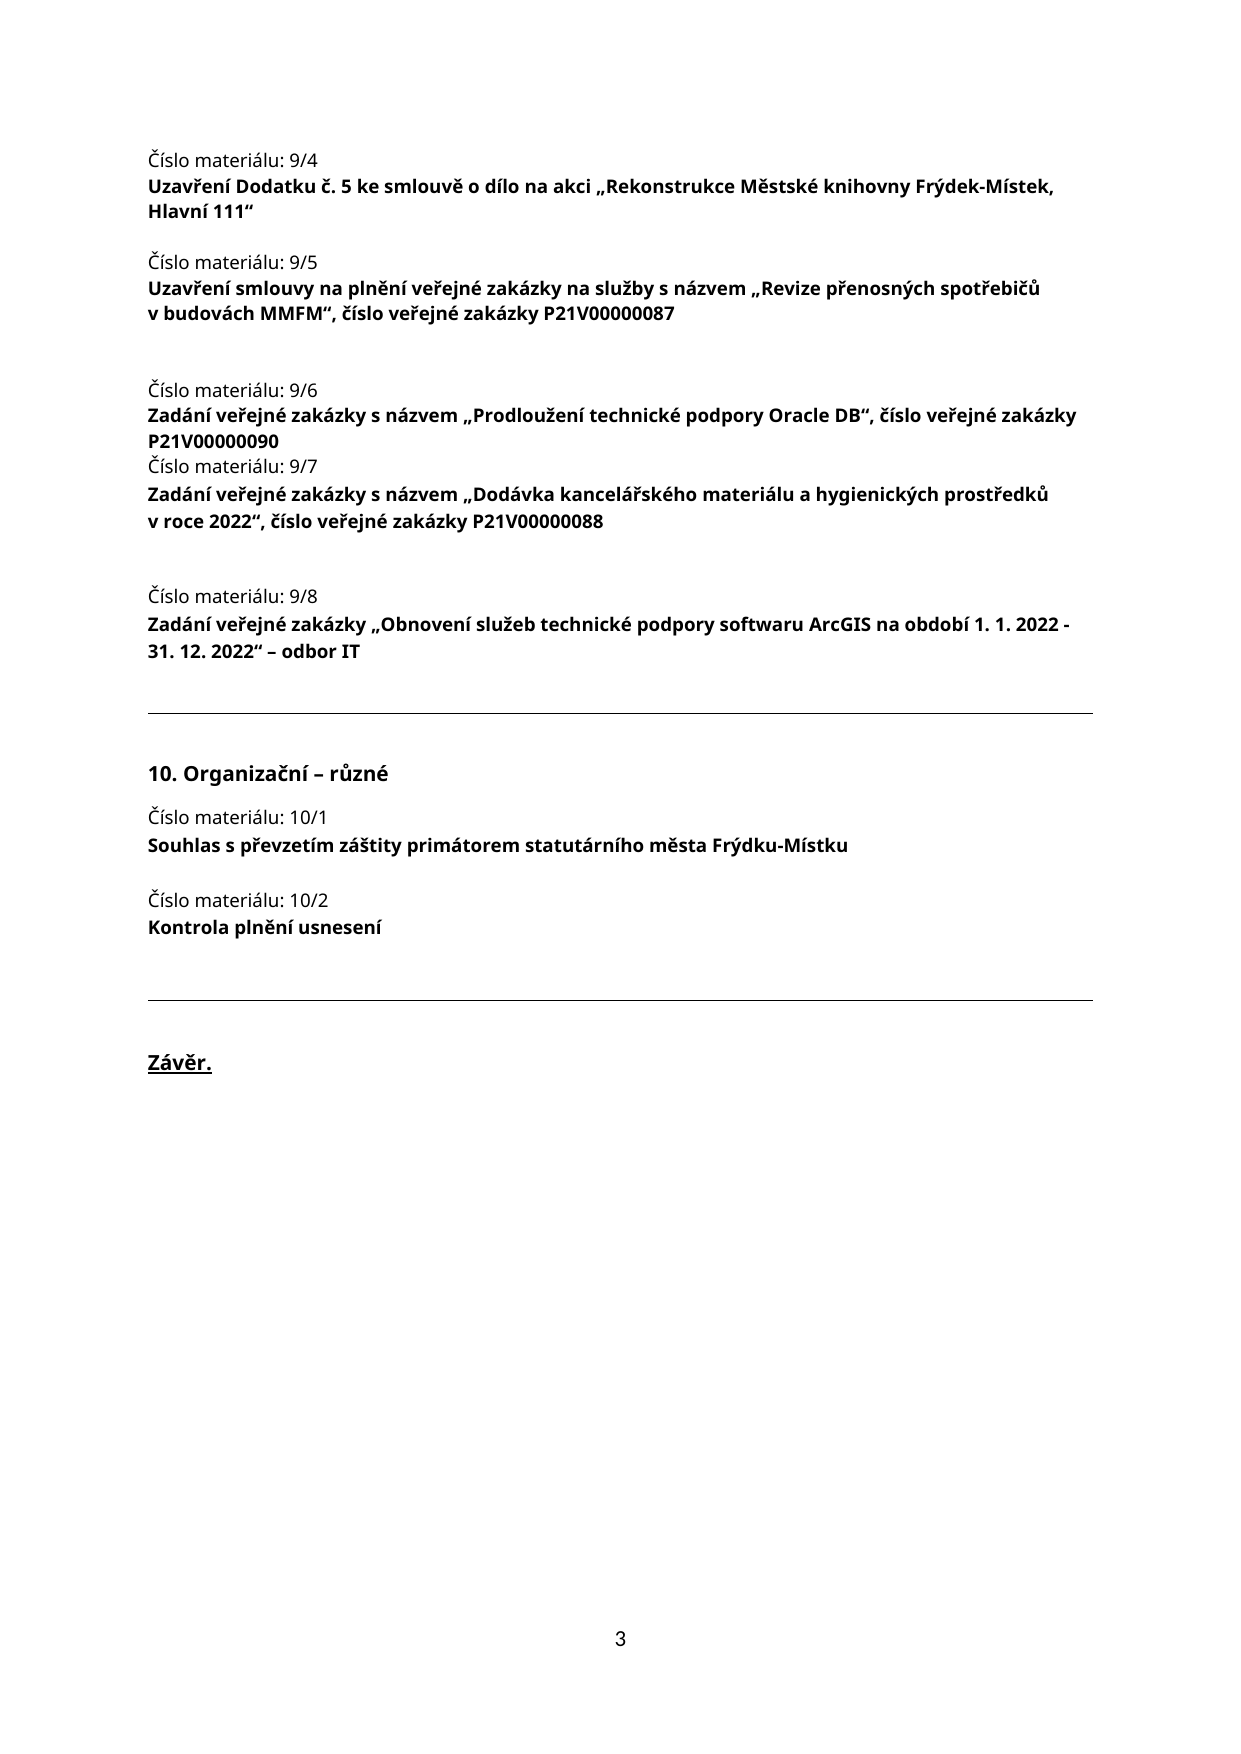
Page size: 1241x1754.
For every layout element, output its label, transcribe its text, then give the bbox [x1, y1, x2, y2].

text Číslo materiálu: 9/8 Zadání veřejné zakázky „Obnovení služeb technické podpory softwaru ArcGIS na období 1. 1. 2022 - 31. 12. 2022“ – odbor IT [148, 583, 1093, 664]
text Číslo materiálu: 9/7 Zadání veřejné zakázky s názvem „Dodávka kancelářského materiálu a hygienických prostředků v roce 2022“, číslo veřejné zakázky P21V00000088 [148, 454, 1093, 564]
text Číslo materiálu: 9/6 Zadání veřejné zakázky s názvem „Prodloužení technické podpory Oracle DB“, číslo veřejné zakázky P21V00000090 [148, 377, 1093, 454]
text Číslo materiálu: 9/4 Uzavření Dodatku č. 5 ke smlouvě o dílo na akci „Rekonstrukce Městské knihovny Frýdek-Místek, Hlavní 111“ [148, 148, 1093, 224]
text Číslo materiálu: 9/5 Uzavření smlouvy na plnění veřejné zakázky na služby s názvem „Revize přenosných spotřebičů v budovách MMFM“, číslo veřejné zakázky P21V00000087 [148, 250, 1093, 326]
text Závěr. [148, 1048, 1093, 1076]
text 10. Organizační – různé [148, 759, 1093, 788]
text Číslo materiálu: 10/1 Souhlas s převzetím záštity primátorem statutárního města Frýdku-Místku [148, 804, 1093, 857]
text Číslo materiálu: 10/2 Kontrola plnění usnesení [148, 887, 1093, 970]
